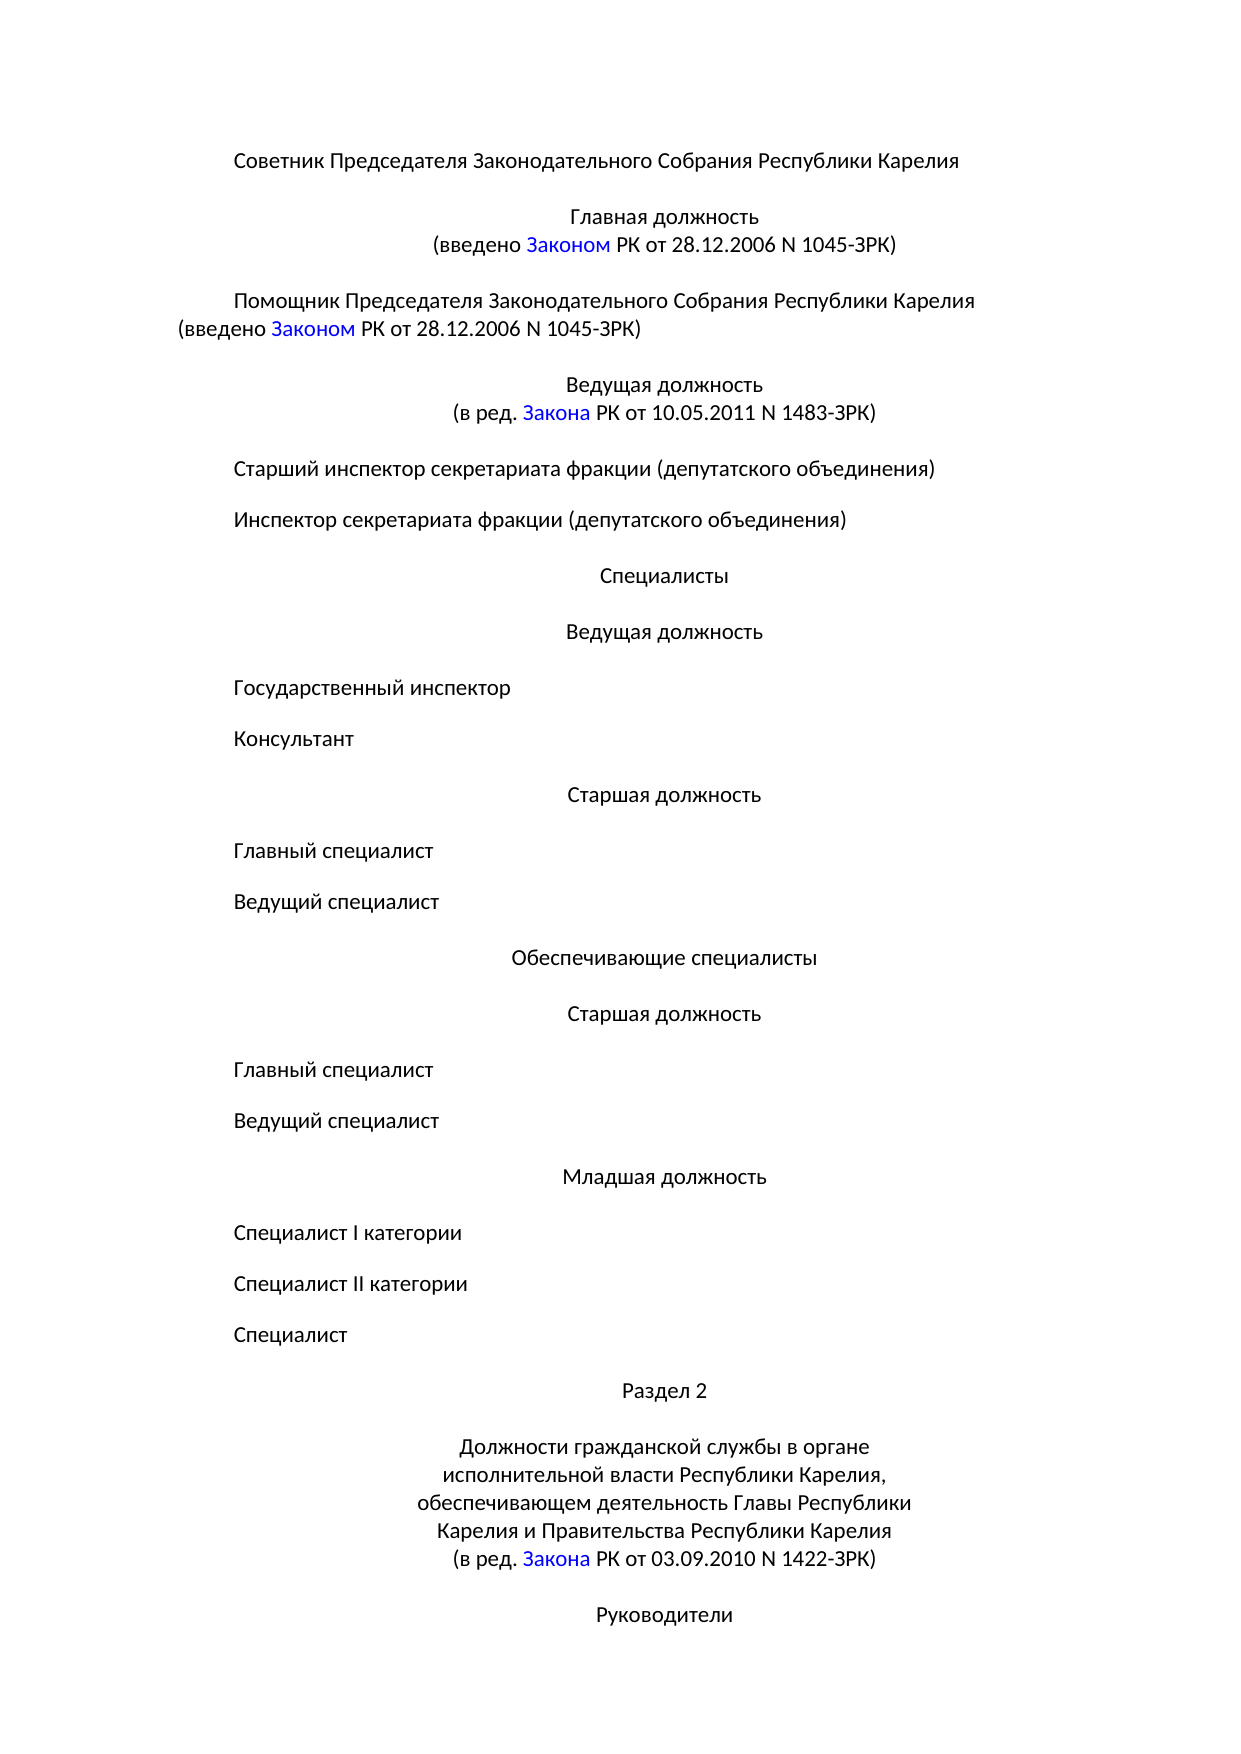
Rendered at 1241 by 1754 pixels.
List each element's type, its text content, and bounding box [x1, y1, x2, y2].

text Обеспечивающие специалисты [177, 943, 1152, 971]
text исполнительной власти Республики Карелия, [177, 1461, 1152, 1488]
text (введено Законом РК от 28.12.2006 N 1045-ЗРК) [177, 230, 1152, 258]
text (введено Законом РК от 28.12.2006 N 1045-ЗРК) [177, 314, 1152, 342]
text Карелия и Правительства Республики Карелия [177, 1517, 1152, 1544]
text Инспектор секретариата фракции (депутатского объединения) [177, 505, 1152, 533]
text Старшая должность [177, 999, 1152, 1027]
text Помощник Председателя Законодательного Собрания Республики Карелия [177, 286, 1152, 314]
text Государственный инспектор [177, 673, 1152, 701]
text Советник Председателя Законодательного Собрания Республики Карелия [177, 146, 1152, 174]
text Консультант [177, 724, 1152, 752]
text Главный специалист [177, 836, 1152, 864]
text Специалист [177, 1320, 1152, 1348]
text Раздел 2 [177, 1376, 1152, 1404]
text Старшая должность [177, 780, 1152, 808]
text (в ред. Закона РК от 10.05.2011 N 1483-ЗРК) [177, 398, 1152, 426]
text Ведущая должность [177, 617, 1152, 645]
text Специалист I категории [177, 1218, 1152, 1247]
text Специалисты [177, 561, 1152, 589]
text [177, 1544, 1152, 1573]
text обеспечивающем деятельность Главы Республики [177, 1488, 1152, 1517]
text Старший инспектор секретариата фракции (депутатского объединения) [177, 454, 1152, 482]
text Ведущий специалист [177, 887, 1152, 915]
text Специалист II категории [177, 1269, 1152, 1297]
text Младшая должность [177, 1162, 1152, 1191]
text Главная должность [177, 202, 1152, 230]
text Руководители [177, 1601, 1152, 1629]
text Ведущий специалист [177, 1106, 1152, 1134]
text Должности гражданской службы в органе [177, 1432, 1152, 1461]
text Главный специалист [177, 1056, 1152, 1083]
text Ведущая должность [177, 370, 1152, 398]
